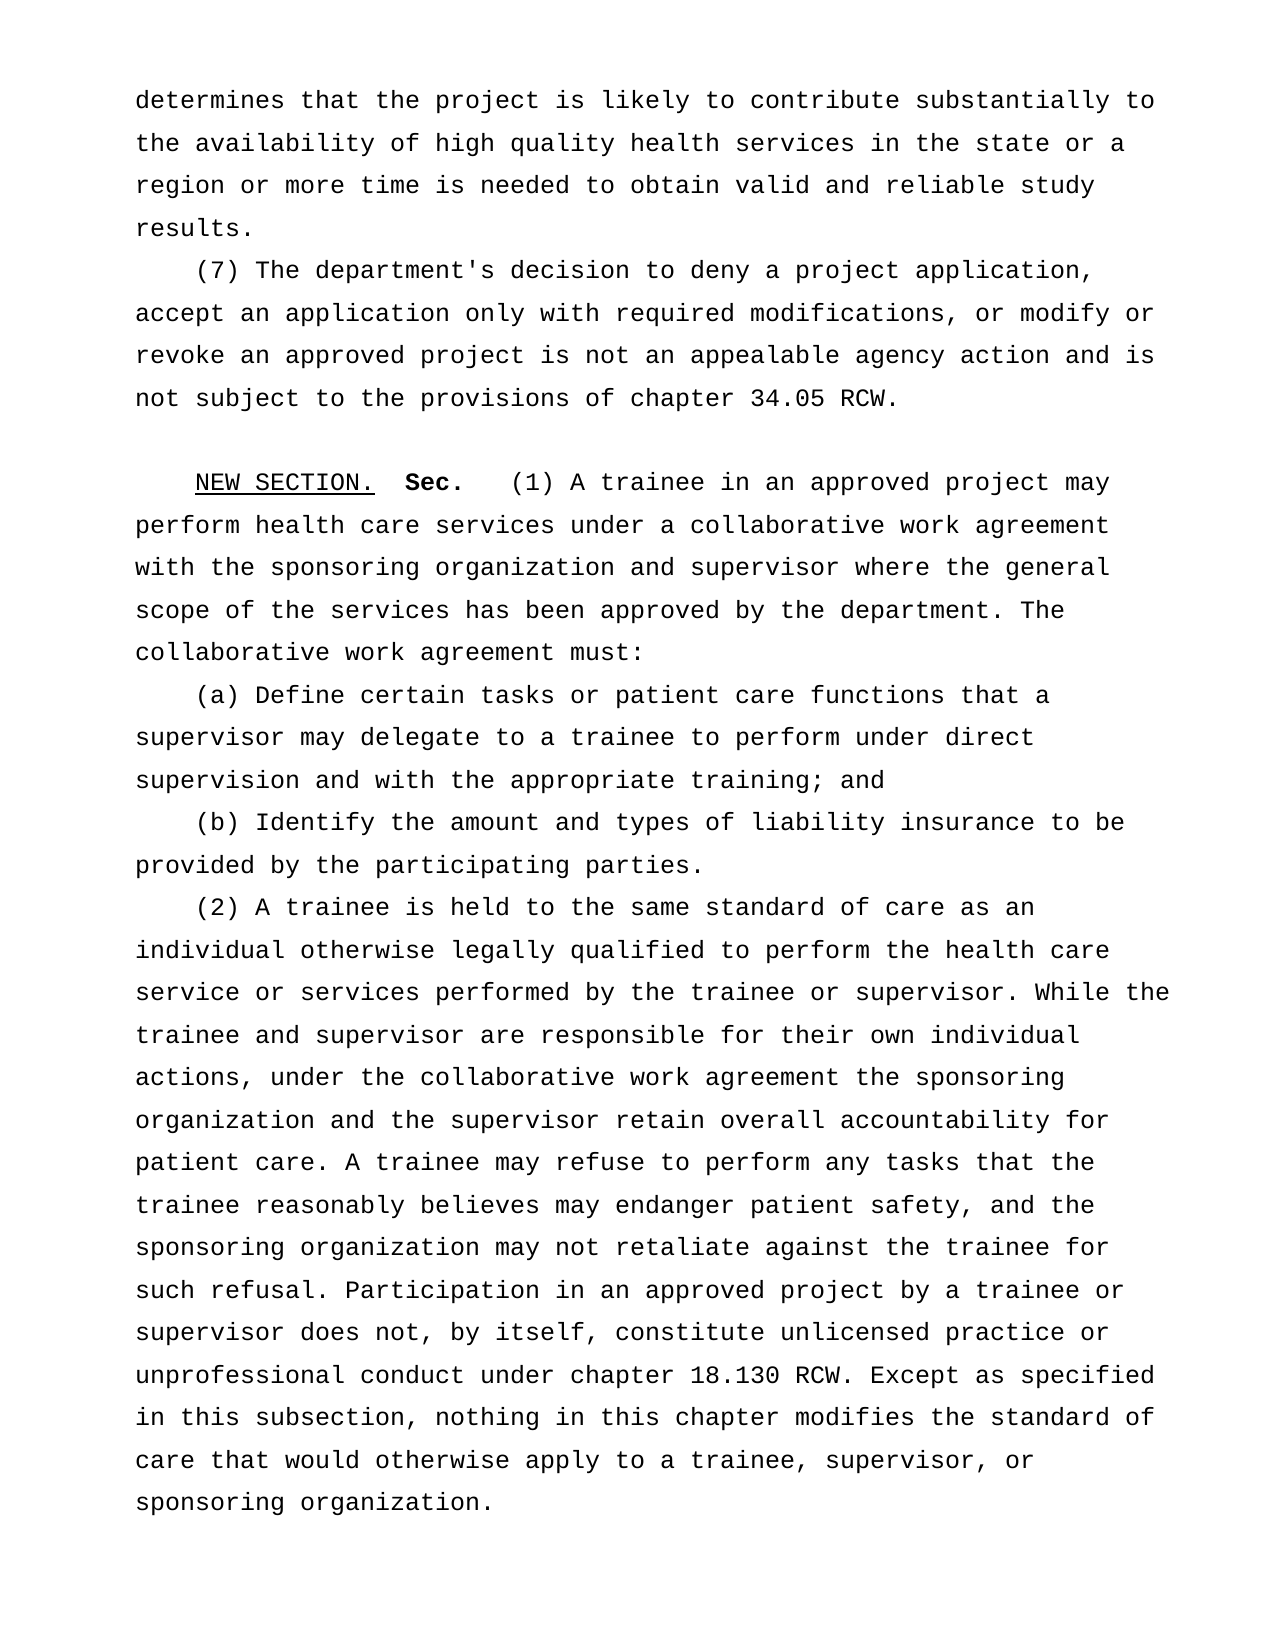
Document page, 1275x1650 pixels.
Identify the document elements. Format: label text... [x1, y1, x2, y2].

text NEW SECTION. Sec. (1) A trainee in an approved project may perform health care services under a collaborative work agreement with the sponsoring organization and supervisor where the general scope of the services has been approved by the department. The collaborative work agreement must: [135, 457, 1170, 669]
text (a) Define certain tasks or patient care functions that a supervisor may delegate to a trainee to perform under direct supervision and with the appropriate training; and [135, 669, 1170, 797]
text (2) A trainee is held to the same standard of care as an individual otherwise legally qualified to perform the health care service or services performed by the trainee or supervisor. While the trainee and supervisor are responsible for their own individual actions, under the collaborative work agreement the sponsoring organization and the supervisor retain overall accountability for patient care. A trainee may refuse to perform any tasks that the trainee reasonably believes may endanger patient safety, and the sponsoring organization may not retaliate against the trainee for such refusal. Participation in an approved project by a trainee or supervisor does not, by itself, constitute unlicensed practice or unprofessional conduct under chapter 18.130 RCW. Except as specified in this subsection, nothing in this chapter modifies the standard of care that would otherwise apply to a trainee, supervisor, or sponsoring organization. [135, 882, 1170, 1519]
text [135, 75, 1170, 245]
text (b) Identify the amount and types of liability insurance to be provided by the participating parties. [135, 797, 1170, 882]
text (7) The department's decision to deny a project application, accept an application only with required modifications, or modify or revoke an approved project is not an appealable agency action and is not subject to the provisions of chapter 34.05 RCW. [135, 245, 1170, 415]
